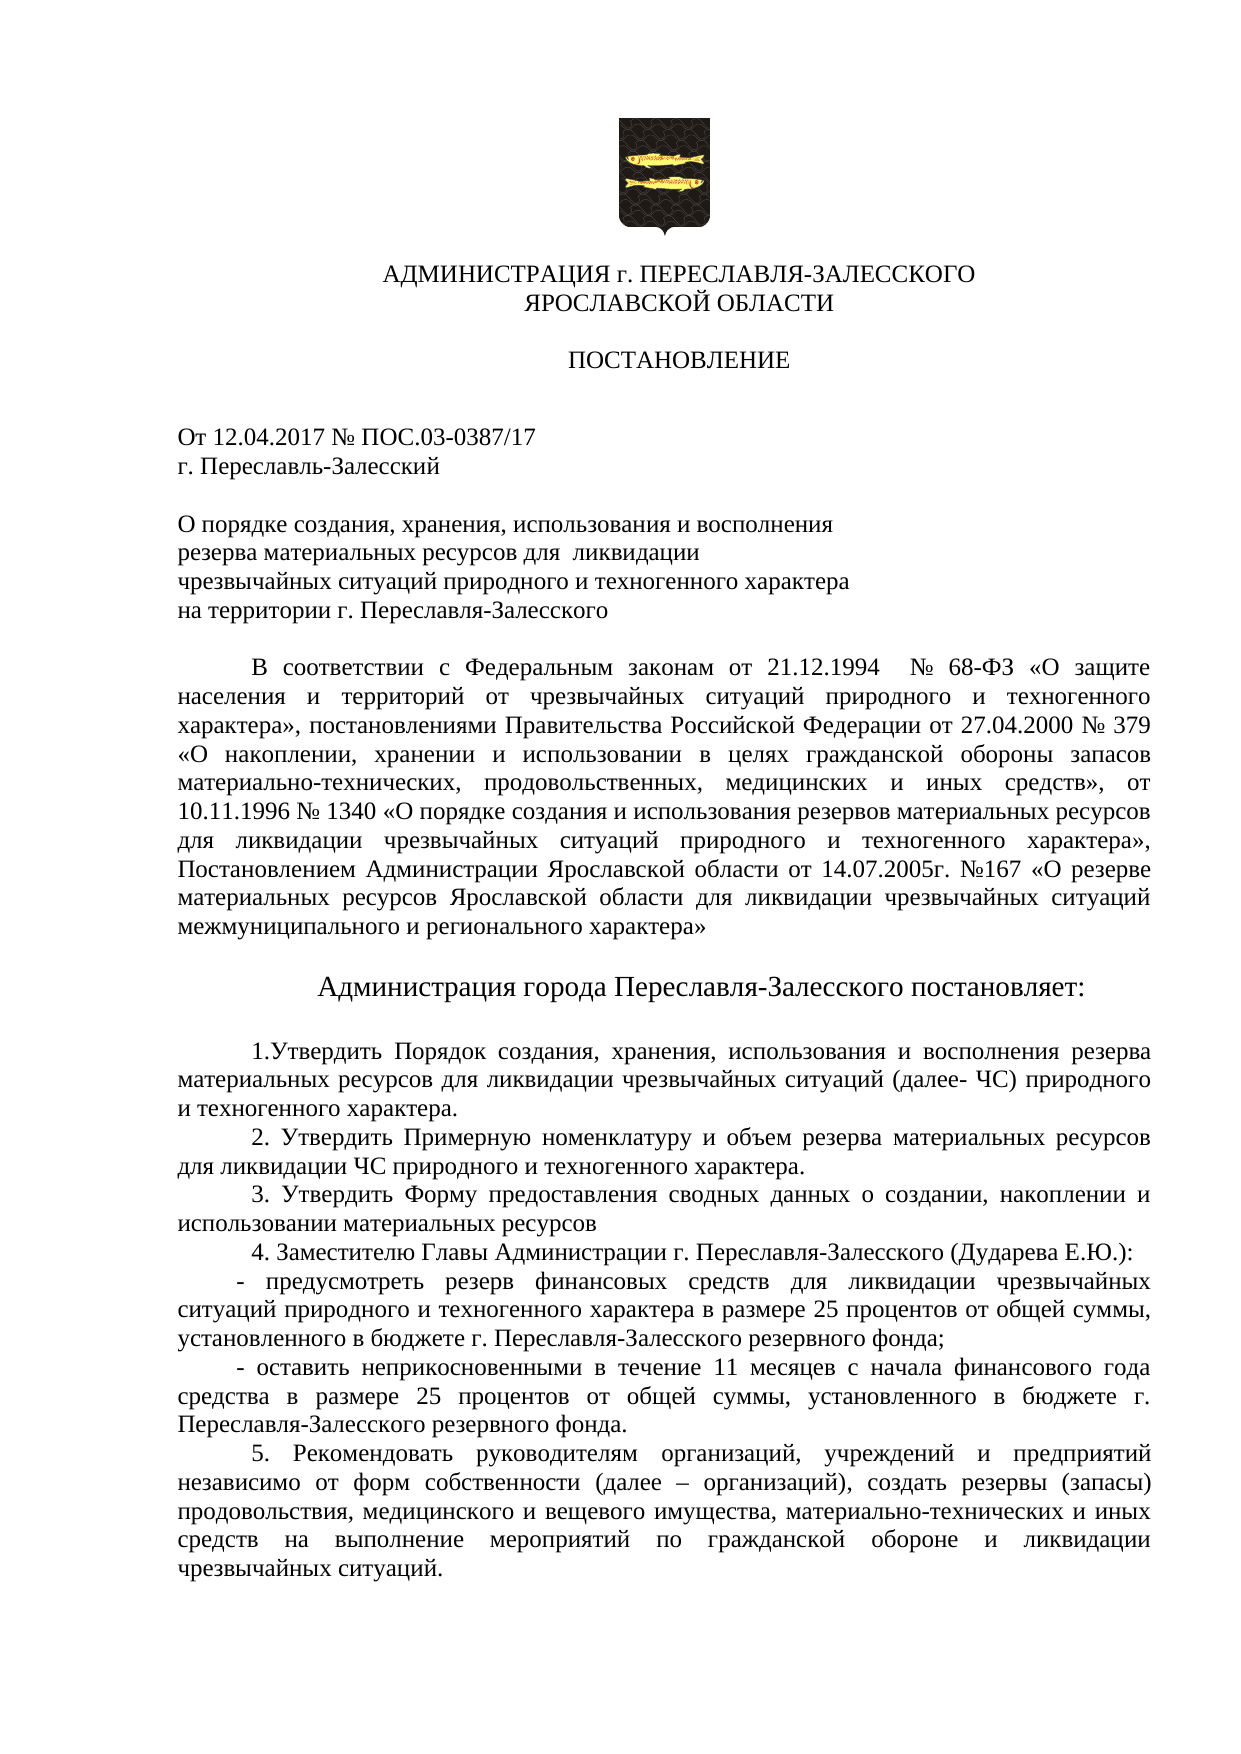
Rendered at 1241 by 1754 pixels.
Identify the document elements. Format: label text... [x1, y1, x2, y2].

text От 12.04.2017 № ПОС.03-0387/17 [177, 422, 1152, 451]
text 1.Утвердить Порядок создания, хранения, использования и восполнения резерва материальных ресурсов для ликвидации чрезвычайных ситуаций (далее- ЧС) природного и техногенного характера. [177, 1036, 1152, 1122]
text 3. Утвердить Форму предоставления сводных данных о создании, накоплении и использовании материальных ресурсов [177, 1179, 1152, 1237]
text О порядке создания, хранения, использования и восполнения [177, 509, 1152, 537]
text ЯРОСЛАВСКОЙ ОБЛАСТИ [207, 288, 1152, 317]
text на территории г. Переславля-Залесского [177, 595, 1152, 624]
text АДМИНИСТРАЦИЯ г. ПЕРЕСЛАВЛЯ-ЗАЛЕССКОГО [207, 259, 1152, 288]
text 5. Рекомендовать руководителям организаций, учреждений и предприятий независимо от форм собственности (далее – организаций), создать резервы (запасы) продовольствия, медицинского и вещевого имущества, материально-технических и иных средств на выполнение мероприятий по гражданской обороне и ликвидации чрезвычайных ситуаций. [177, 1438, 1152, 1582]
text В соответствии с Федеральным законам от 21.12.1994 № 68-ФЗ «О защите населения и территорий от чрезвычайных ситуаций природного и техногенного характера», постановлениями Правительства Российской Федерации от 27.04.2000 № 379 «О накоплении, хранении и использовании в целях гражданской обороны запасов материально-технических, продовольственных, медицинских и иных средств», от 10.11.1996 № 1340 «О порядке создания и использования резервов материальных ресурсов для ликвидации чрезвычайных ситуаций природного и техногенного характера», Постановлением Администрации Ярославской области от 14.07.2005г. №167 «О резерве материальных ресурсов Ярославской области для ликвидации чрезвычайных ситуаций межмуниципального и регионального характера» [177, 652, 1152, 940]
text чрезвычайных ситуаций природного и техногенного характера [177, 566, 1152, 595]
text ПОСТАНОВЛЕНИЕ [207, 346, 1152, 374]
text г. Переславль-Залесский [177, 451, 1152, 480]
text - оставить неприкосновенными в течение 11 месяцев с начала финансового года средства в размере 25 процентов от общей суммы, установленного в бюджете г. Переславля-Залесского резервного фонда. [177, 1352, 1152, 1438]
text Администрация города Переславля-Залесского постановляет: [177, 969, 1152, 1002]
text резерва материальных ресурсов для ликвидации [177, 537, 1152, 566]
text - предусмотреть резерв финансовых средств для ликвидации чрезвычайных ситуаций природного и техногенного характера в размере 25 процентов от общей суммы, установленного в бюджете г. Переславля-Залесского резервного фонда; [177, 1266, 1152, 1352]
text 2. Утвердить Примерную номенклатуру и объем резерва материальных ресурсов для ликвидации ЧС природного и техногенного характера. [177, 1122, 1152, 1179]
text 4. Заместителю Главы Администрации г. Переславля-Залесского (Дударева Е.Ю.): [177, 1237, 1152, 1266]
